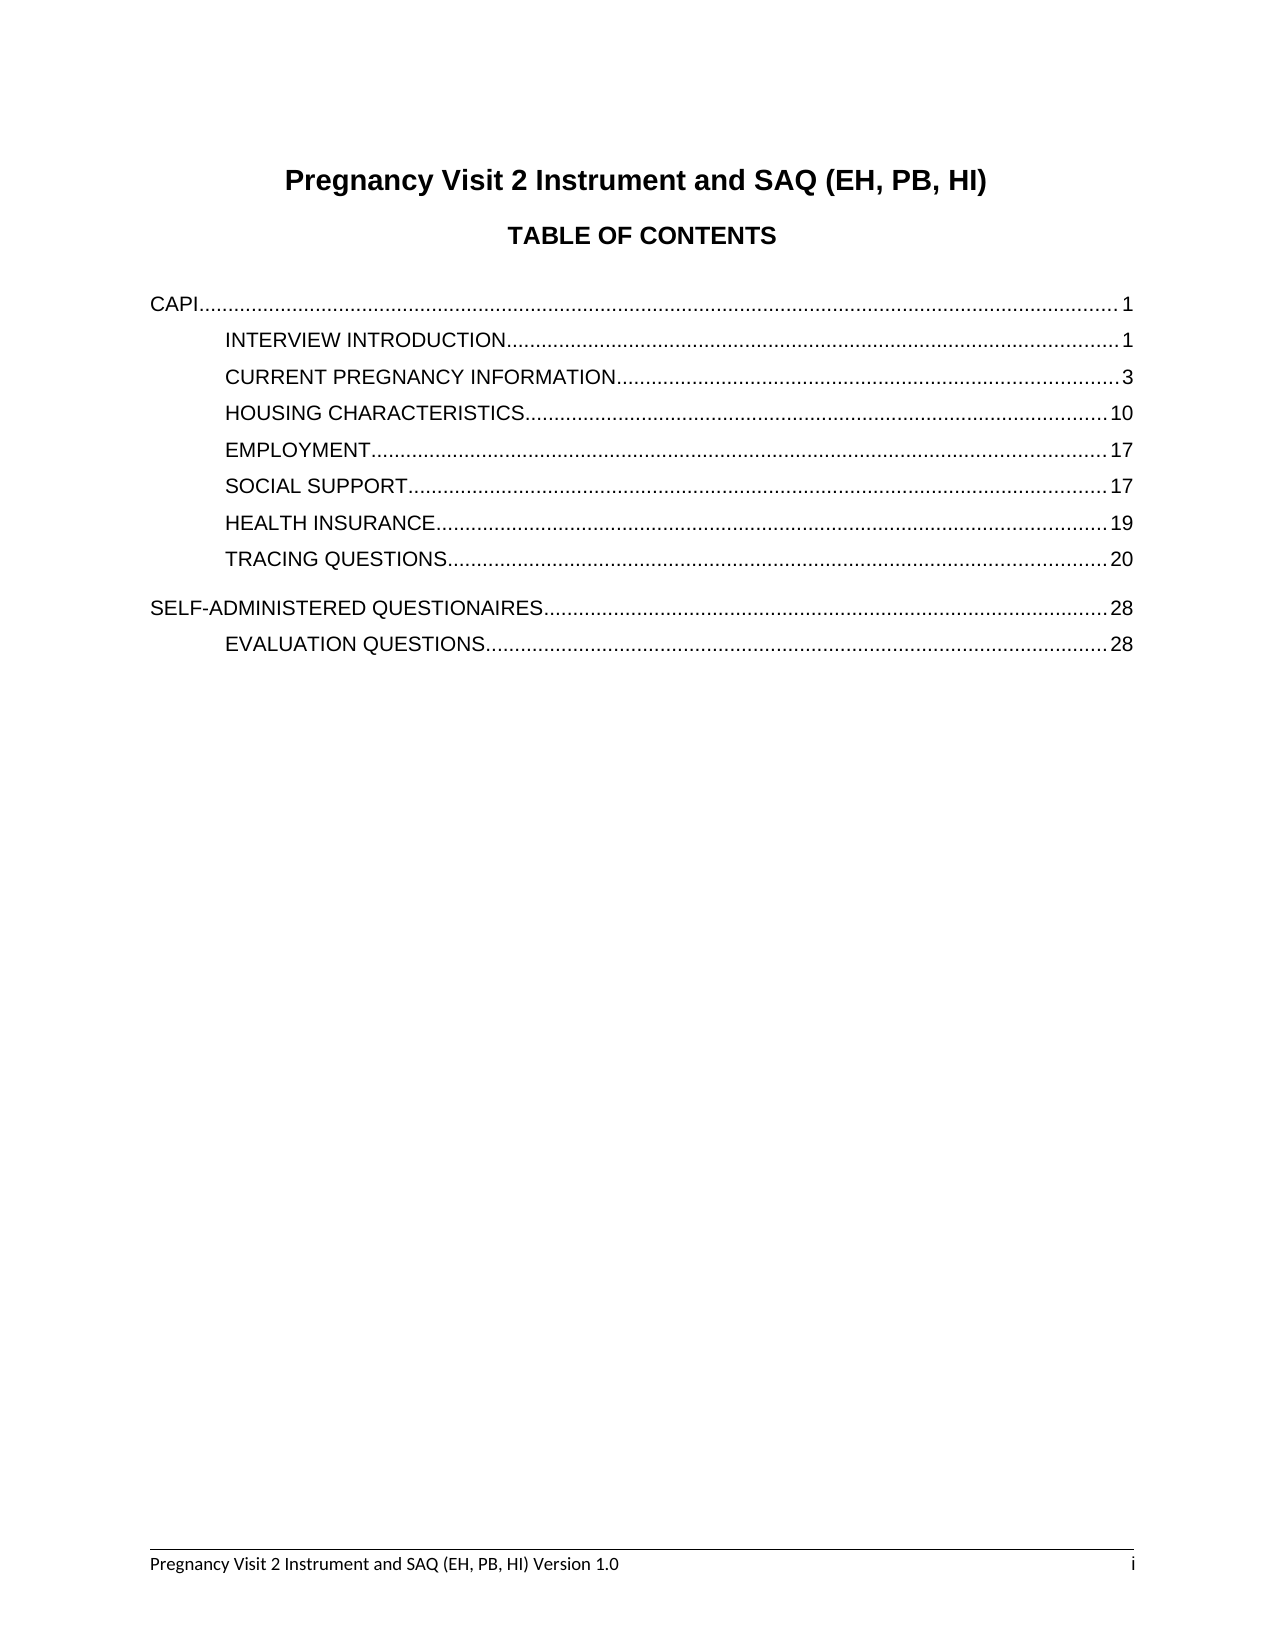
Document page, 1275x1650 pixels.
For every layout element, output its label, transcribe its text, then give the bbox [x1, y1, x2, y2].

text CAPI 1 [150, 292, 1134, 316]
text SELF-ADMINISTERED QUESTIONAIRES 28 [150, 596, 1134, 620]
text CURRENT PREGNANCY INFORMATION 3 [225, 364, 1134, 388]
text INTERVIEW INTRODUCTION 1 [225, 328, 1134, 352]
text Pregnancy Visit 2 Instrument and SAQ (EH, PB, HI) [138, 162, 1134, 196]
text TRACING QUESTIONS 20 [225, 547, 1134, 571]
text TABLE OF CONTENTS [150, 221, 1134, 250]
text SOCIAL SUPPORT 17 [225, 474, 1134, 498]
text HEALTH INSURANCE 19 [225, 510, 1134, 534]
text HOUSING CHARACTERISTICS 10 [225, 401, 1134, 425]
text EVALUATION QUESTIONS 28 [225, 632, 1134, 656]
text EMPLOYMENT 17 [225, 437, 1134, 461]
